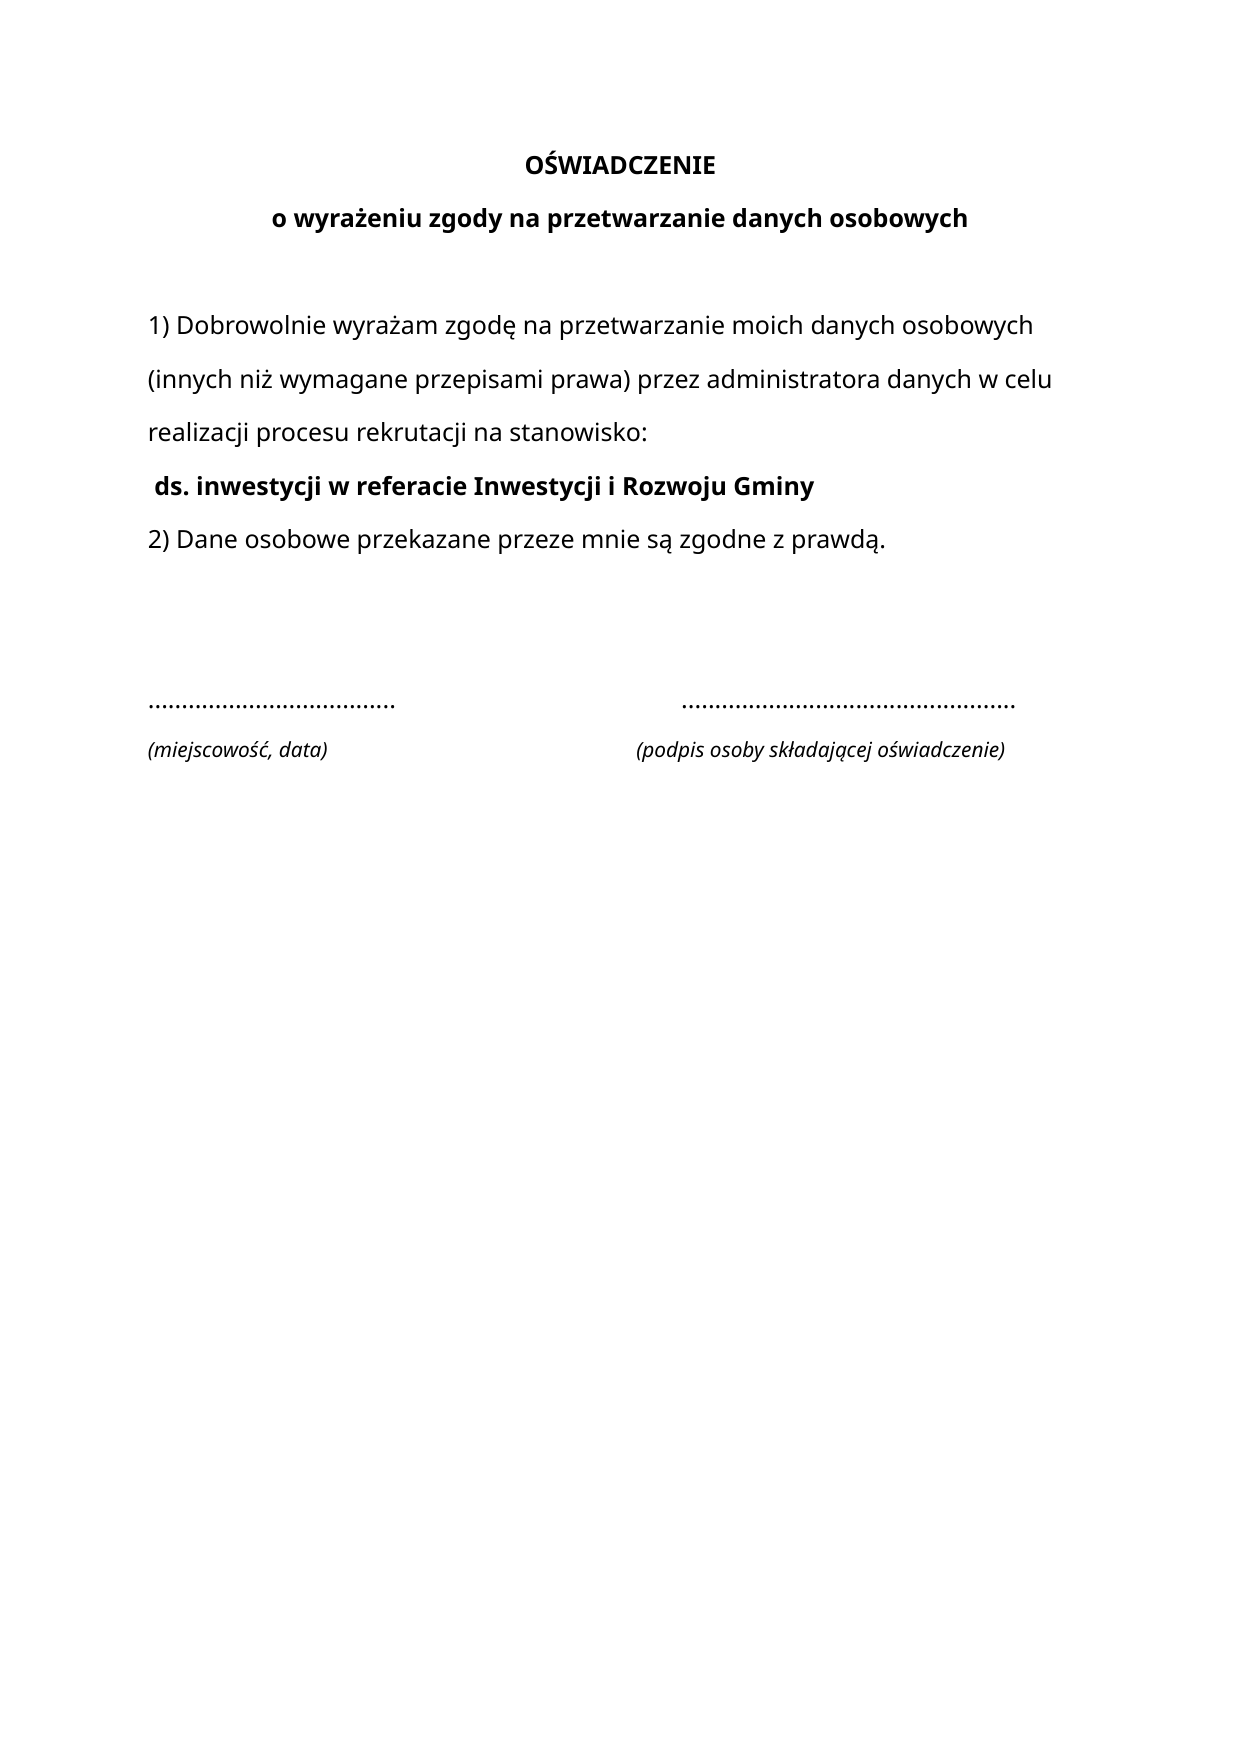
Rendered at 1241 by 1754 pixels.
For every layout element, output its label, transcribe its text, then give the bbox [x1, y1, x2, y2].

text ..................................... .................................................. [148, 682, 1093, 716]
text realizacji procesu rekrutacji na stanowisko: [148, 415, 1093, 449]
text o wyrażeniu zgody na przetwarzanie danych osobowych [148, 201, 1093, 235]
text (innych niż wymagane przepisami prawa) przez administratora danych w celu [148, 361, 1093, 395]
text 2) Dane osobowe przekazane przeze mnie są zgodne z prawdą. [148, 522, 1093, 556]
text ds. inwestycji w referacie Inwestycji i Rozwoju Gminy [148, 468, 1093, 502]
text 1) Dobrowolnie wyrażam zgodę na przetwarzanie moich danych osobowych [148, 308, 1093, 342]
text OŚWIADCZENIE [148, 148, 1093, 182]
text (miejscowość, data) (podpis osoby składającej oświadczenie) [148, 735, 1093, 764]
